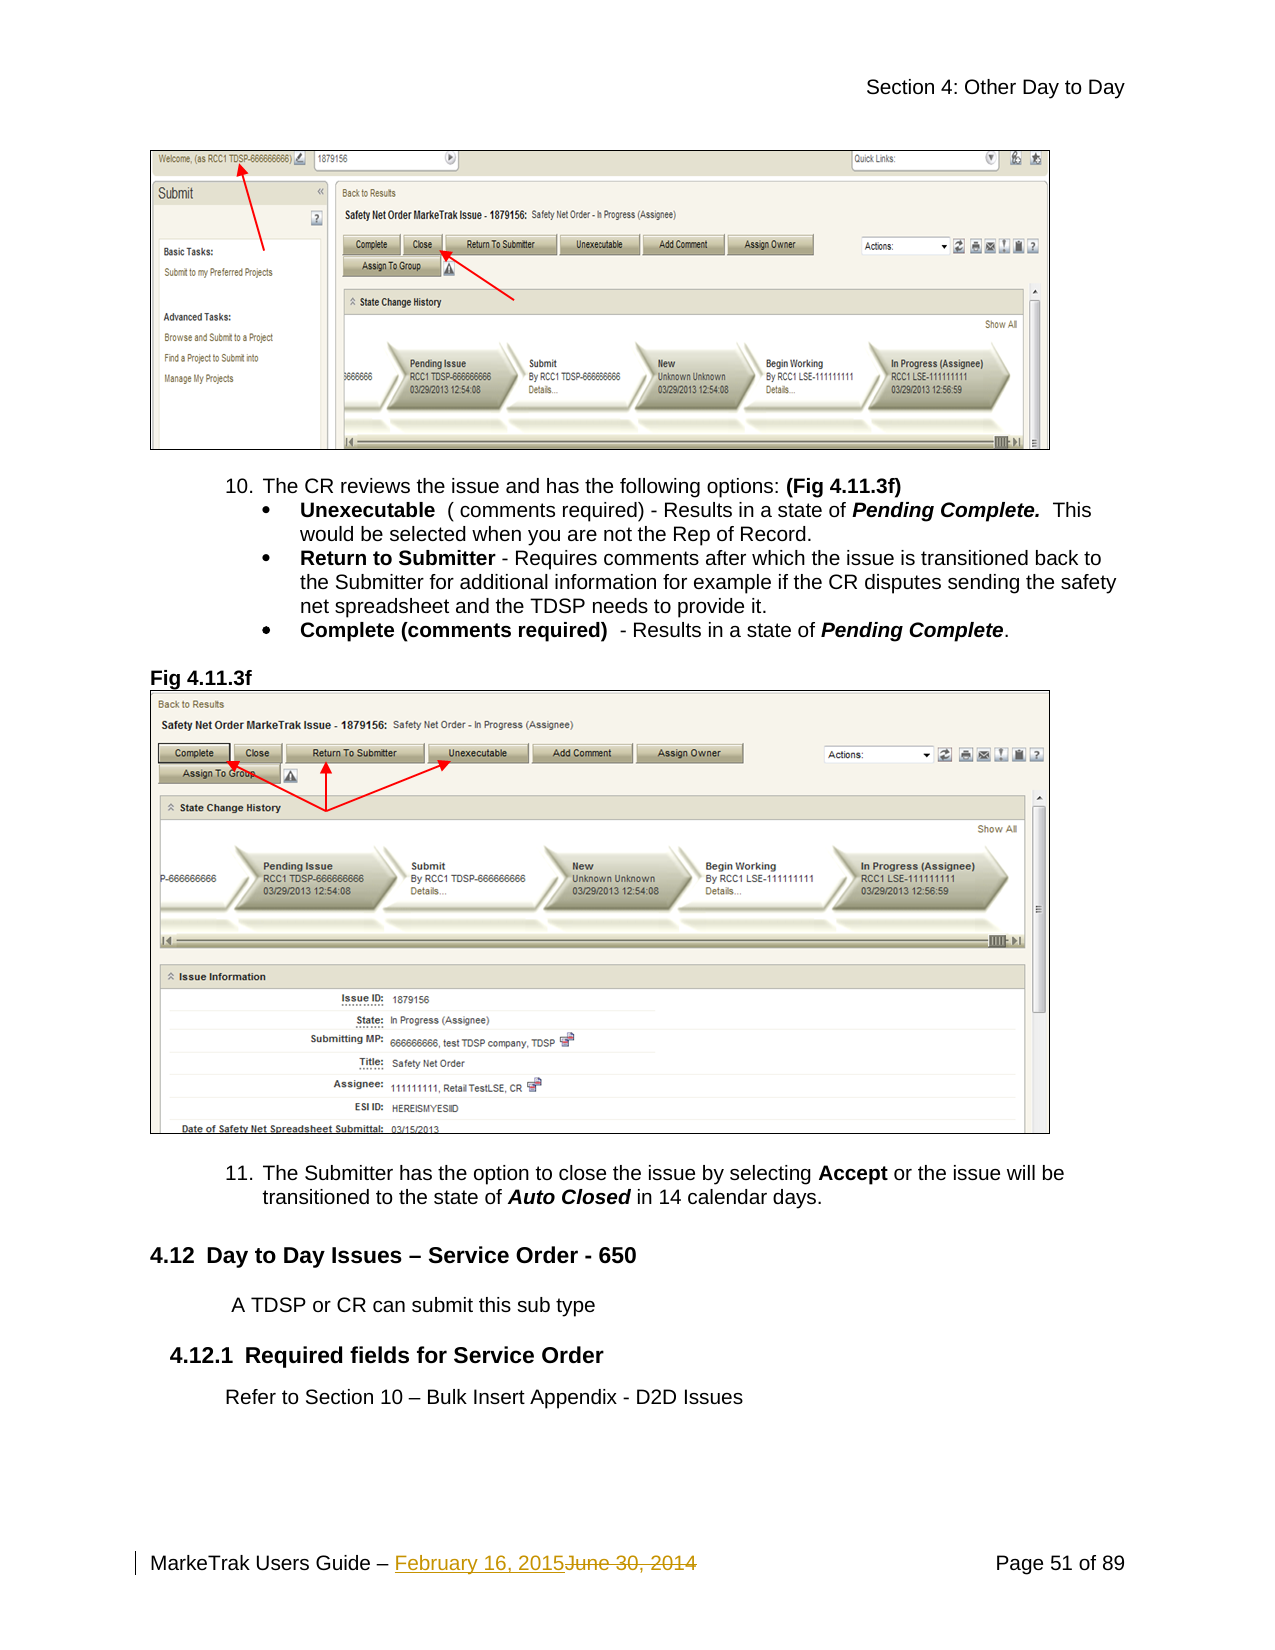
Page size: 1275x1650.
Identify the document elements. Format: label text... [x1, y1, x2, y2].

text Refer to Section 10 – Bulk Insert Appendix - D2D Issues [225, 1385, 1125, 1409]
list The Submitter has the option to close the issue by selecting Accept or the issue will be transitioned to the state of Auto Closed in 14 calendar days. [225, 1161, 1125, 1208]
list Unexecutable ( comments required) - Results in a state of Pending Complete. This would be selected when you are not the Rep of Record. [262, 498, 1125, 546]
picture [151, 691, 1049, 1133]
subtitle A TDSP or CR can submit this sub type [231, 1293, 1125, 1317]
list The CR reviews the issue and has the following options: (Fig 4.11.3f) [225, 474, 1125, 498]
picture [151, 151, 1049, 449]
subtitle Required fields for Service Order [169, 1342, 1125, 1368]
list Complete (comments required) - Results in a state of Pending Complete. [262, 618, 1125, 642]
text Fig 4.11.3f [150, 666, 1125, 690]
subtitle Day to Day Issues – Service Order - 650 [150, 1242, 1125, 1268]
list Return to Submitter - Requires comments after which the issue is transitioned back to the Submitter for additional information for example if the CR disputes sending the safety net spreadsheet and the TDSP needs to provide it. [262, 546, 1125, 618]
